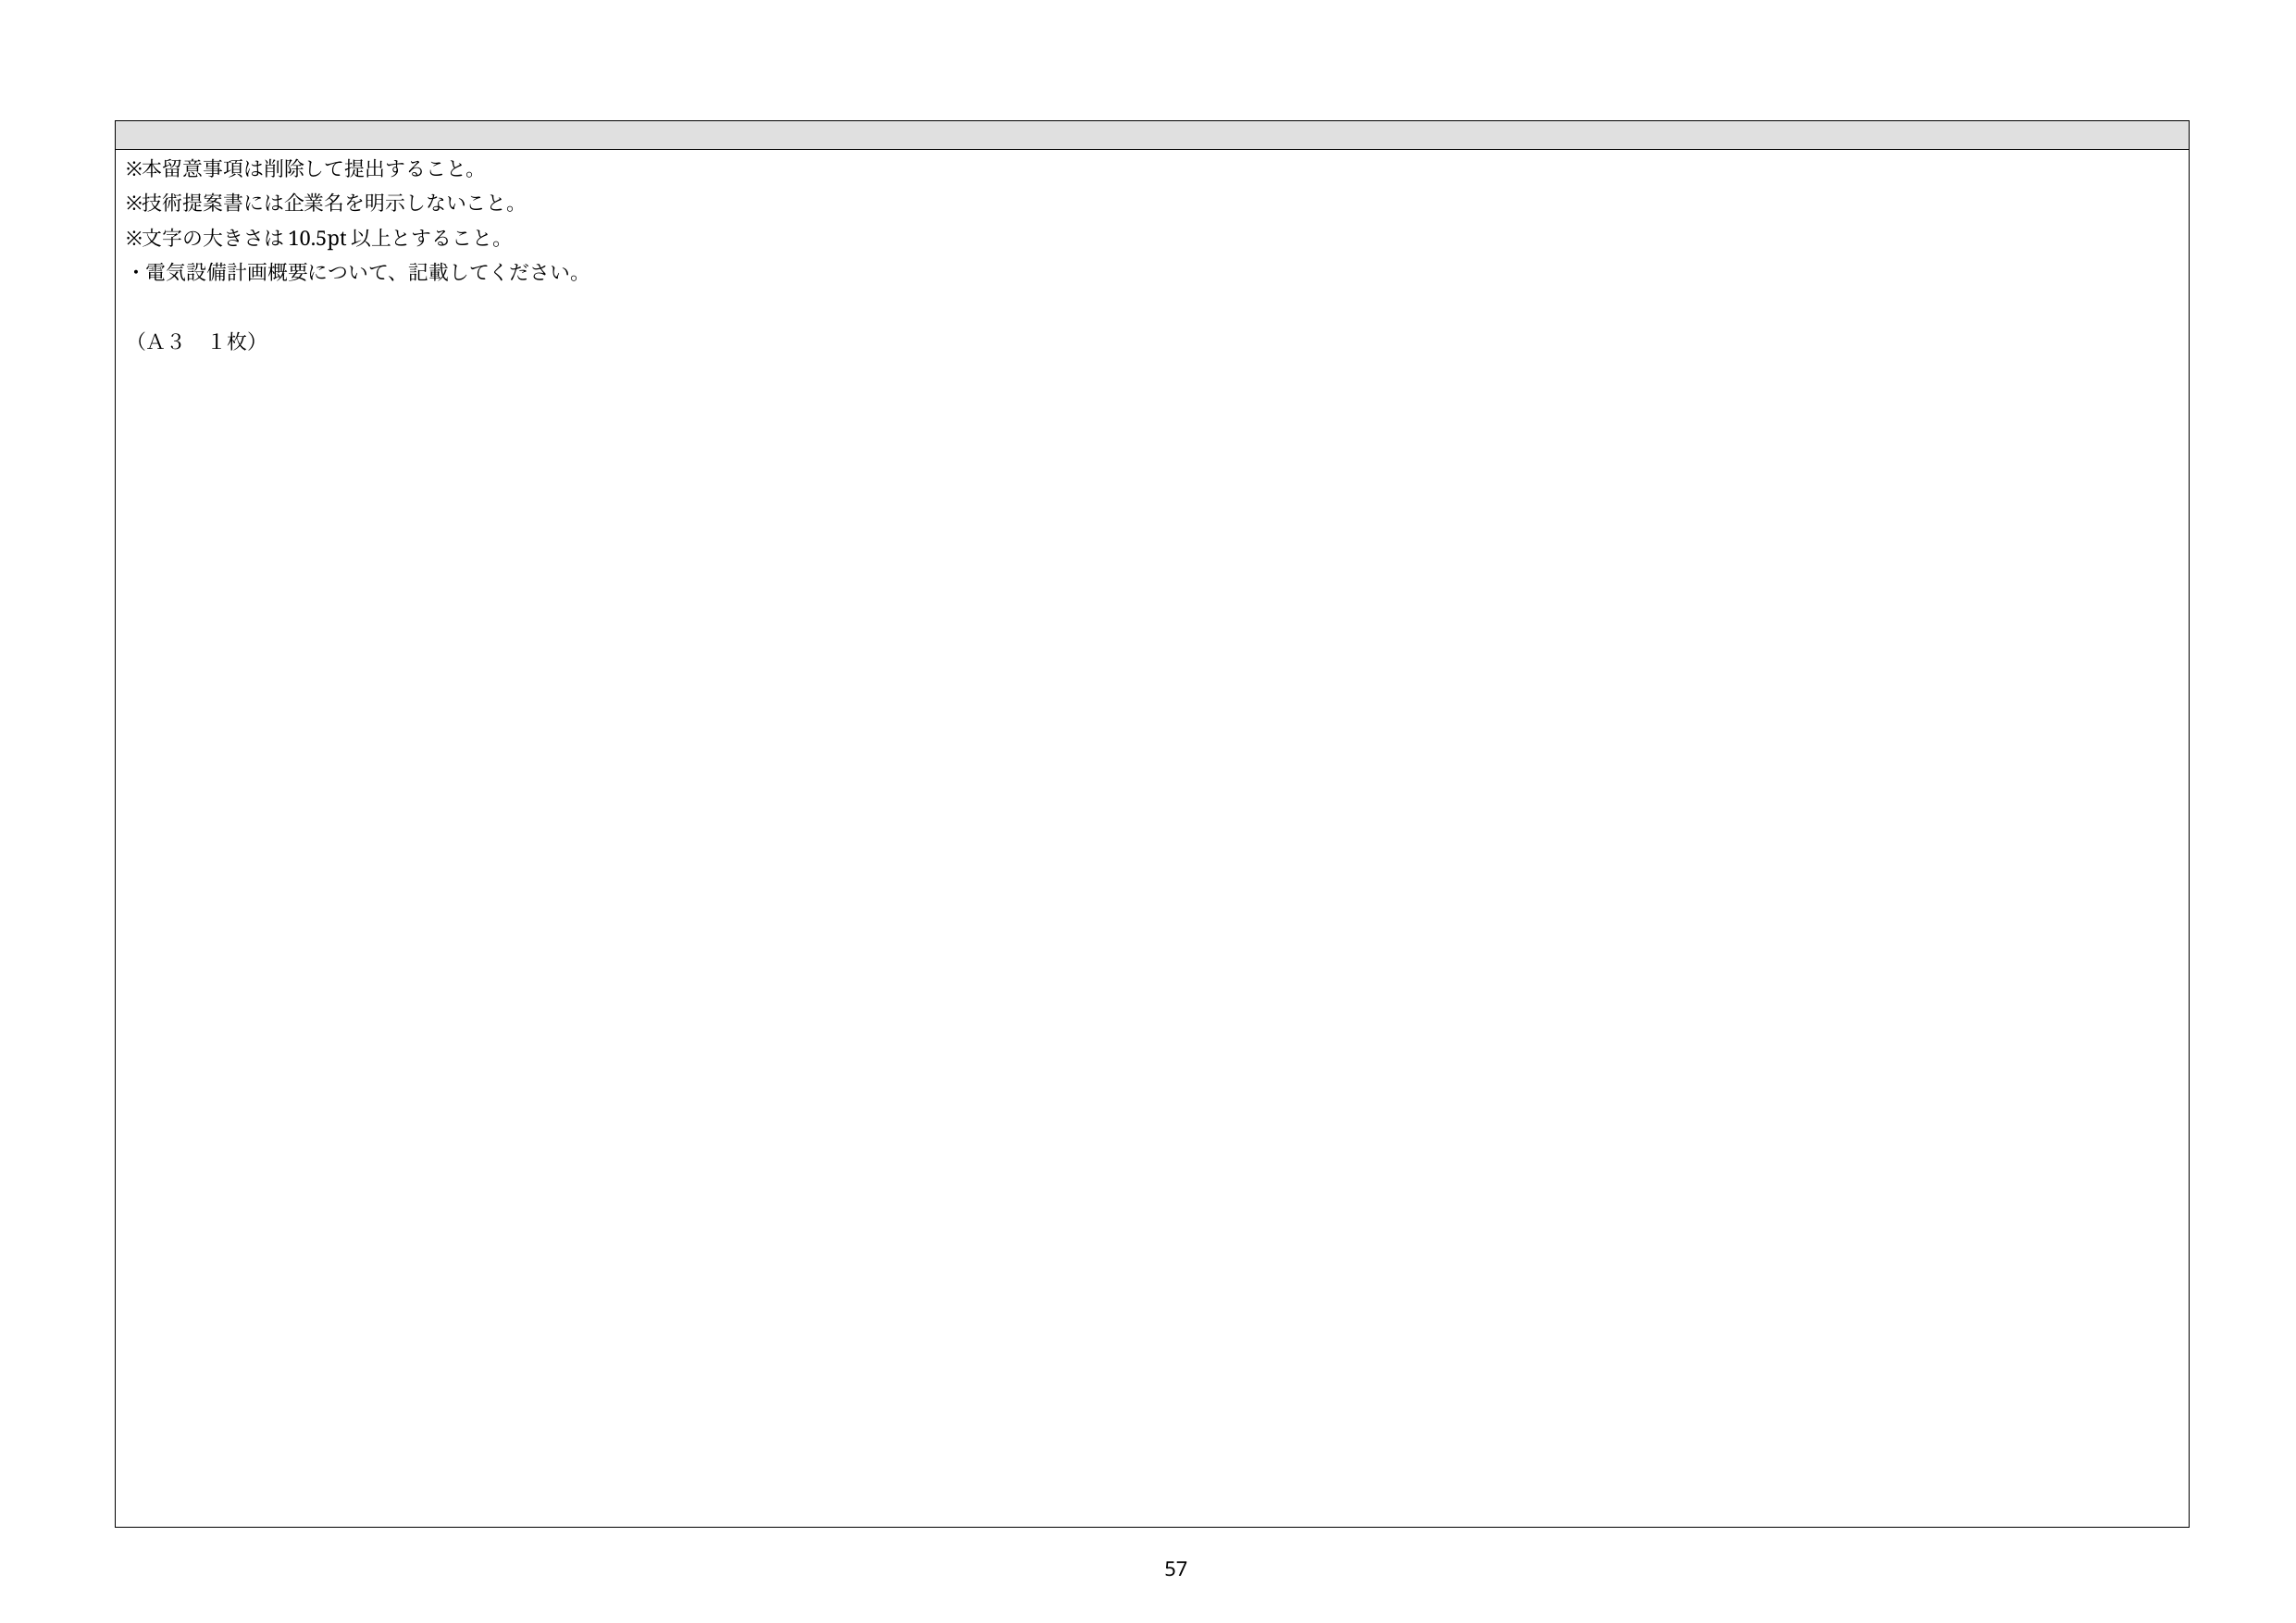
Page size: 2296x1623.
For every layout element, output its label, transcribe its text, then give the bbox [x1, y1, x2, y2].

table_cell ※本留意事項は削除して提出すること。 ※技術提案書には企業名を明示しないこと。 ※文字の大きさは10.5pt以上とすること。 ・電気設備計画概要について、記載してください。 （Ａ３ １枚） [116, 150, 2189, 1527]
table_header [116, 121, 2189, 149]
